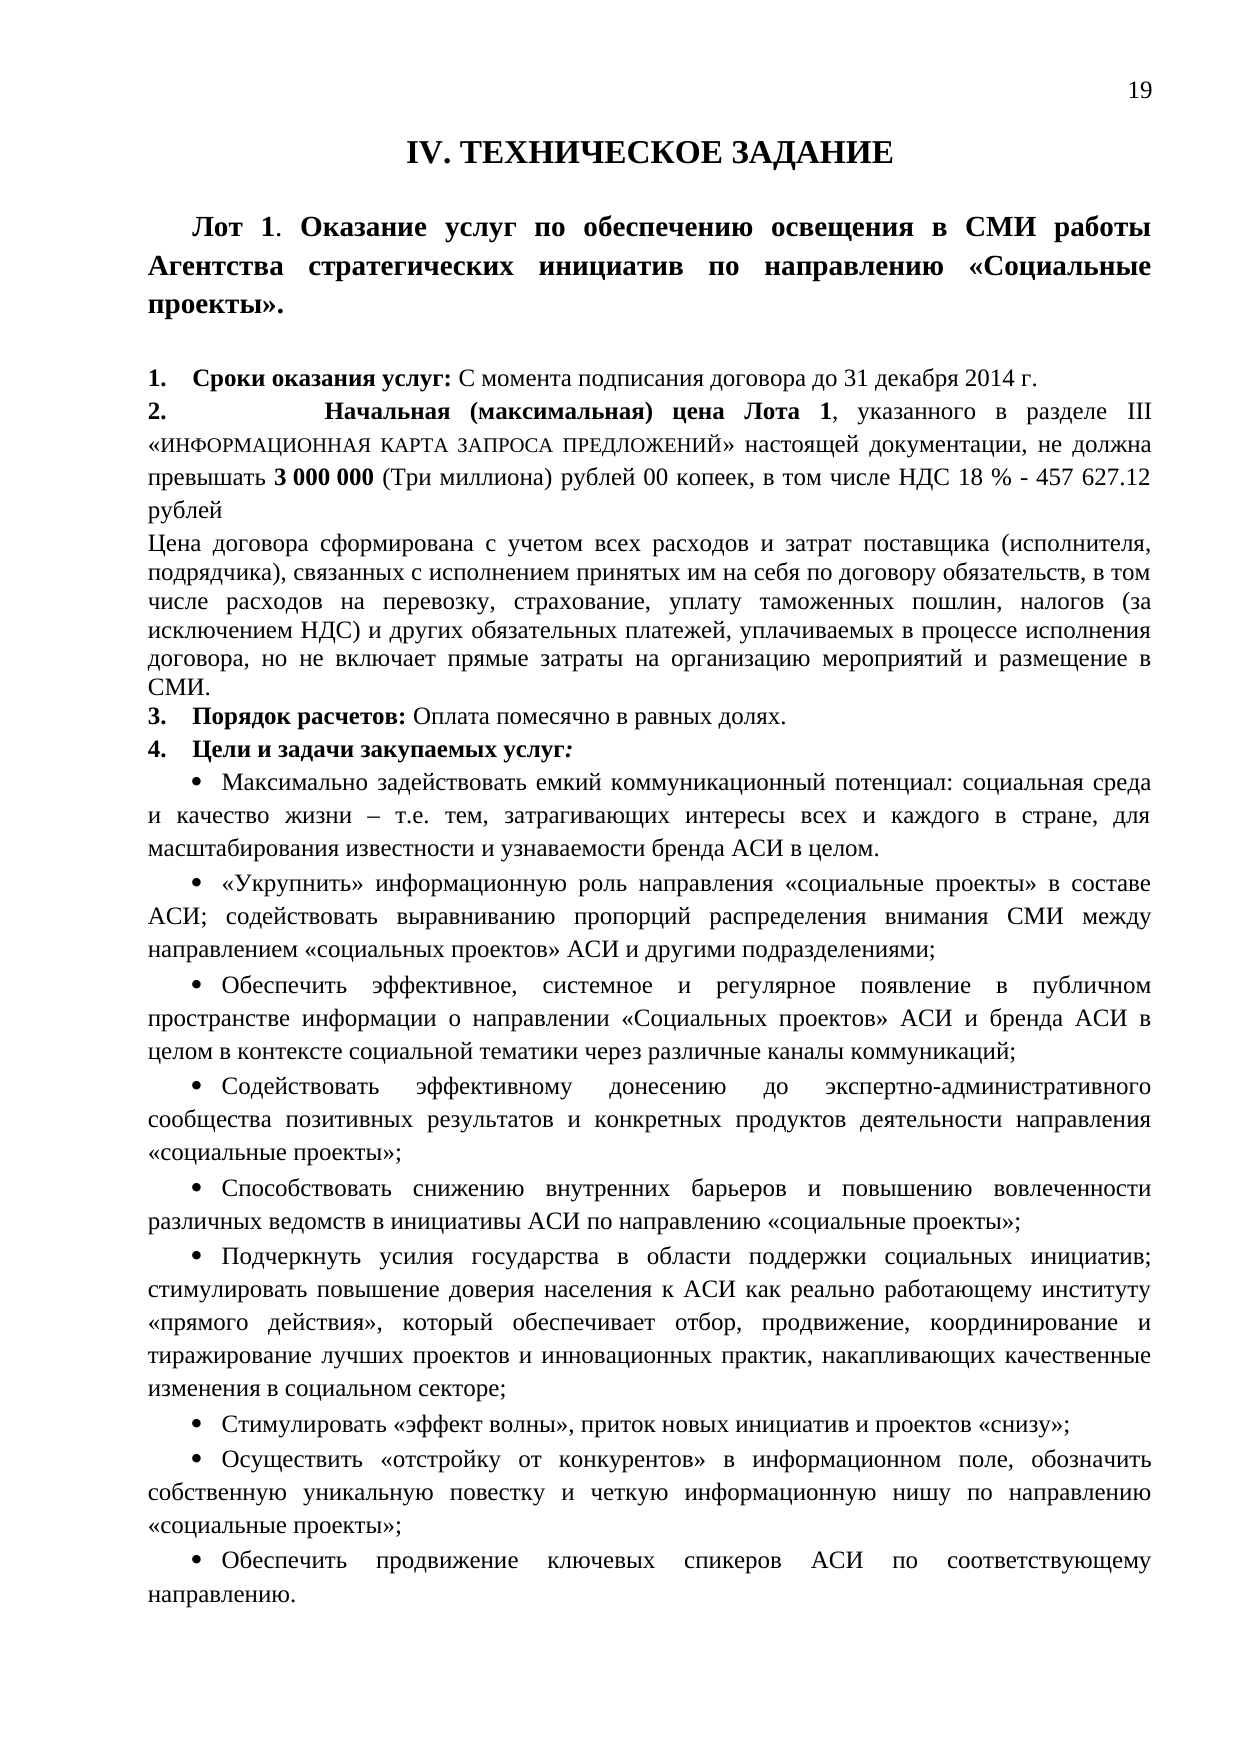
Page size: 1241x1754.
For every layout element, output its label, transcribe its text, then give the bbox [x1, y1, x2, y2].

list «Укрупнить» информационную роль направления «социальные проекты» в составе АСИ; содействовать выравниванию пропорций распределения внимания СМИ между направлением «социальных проектов» АСИ и другими подразделениями; [148, 868, 1152, 963]
text IV. ТЕХНИЧЕСКОЕ ЗАДАНИЕ [148, 132, 1152, 171]
list Содействовать эффективному донесению до экспертно-административного сообщества позитивных результатов и конкретных продуктов деятельности направления «социальные проекты»; [148, 1071, 1152, 1166]
list Цели и задачи закупаемых услуг: [148, 734, 1152, 763]
list Обеспечить эффективное, системное и регулярное появление в публичном пространстве информации о направлении «Социальных проектов» АСИ и бренда АСИ в целом в контексте социальной тематики через различные каналы коммуникаций; [148, 970, 1152, 1065]
list Сроки оказания услуг: С момента подписания договора до 31 декабря 2014 г. [148, 363, 1152, 392]
list Обеспечить продвижение ключевых спикеров АСИ по соответствующему направлению. [148, 1546, 1152, 1607]
list Максимально задействовать емкий коммуникационный потенциал: социальная среда и качество жизни – т.е. тем, затрагивающих интересы всех и каждого в стране, для масштабирования известности и узнаваемости бренда АСИ в целом. [148, 767, 1152, 862]
text Цена договора сформирована с учетом всех расходов и затрат поставщика (исполнителя, подрядчика), связанных с исполнением принятых им на себя по договору обязательств, в том числе расходов на перевозку, страхование, уплату таможенных пошлин, налогов (за исключением НДС) и других обязательных платежей, уплачиваемых в процессе исполнения договора, но не включает прямые затраты на организацию мероприятий и размещение в СМИ. [148, 528, 1152, 701]
list Способствовать снижению внутренних барьеров и повышению вовлеченности различных ведомств в инициативы АСИ по направлению «социальные проекты»; [148, 1173, 1152, 1234]
text Лот 1. Оказание услуг по обеспечению освещения в СМИ работы Агентства стратегических инициатив по направлению «Социальные проекты». [148, 209, 1152, 320]
list Стимулировать «эффект волны», приток новых инициатив и проектов «снизу»; [148, 1409, 1152, 1437]
list Порядок расчетов: Оплата помесячно в равных долях. [148, 701, 1152, 730]
list Подчеркнуть усилия государства в области поддержки социальных инициатив; стимулировать повышение доверия населения к АСИ как реально работающему институту «прямого действия», который обеспечивает отбор, продвижение, координирование и тиражирование лучших проектов и инновационных практик, накапливающих качественные изменения в социальном секторе; [148, 1241, 1152, 1402]
list Начальная (максимальная) цена Лота 1, указанного в разделе III «ИНФОРМАЦИОННАЯ КАРТА ЗАПРОСА ПРЕДЛОЖЕНИЙ» настоящей документации, не должна превышать 3 000 000 (Три миллиона) рублей 00 копеек, в том числе НДС 18 % - 457 627.12 рублей [148, 396, 1152, 524]
list Осуществить «отстройку от конкурентов» в информационном поле, обозначить собственную уникальную повестку и четкую информационную нишу по направлению «социальные проекты»; [148, 1444, 1152, 1539]
